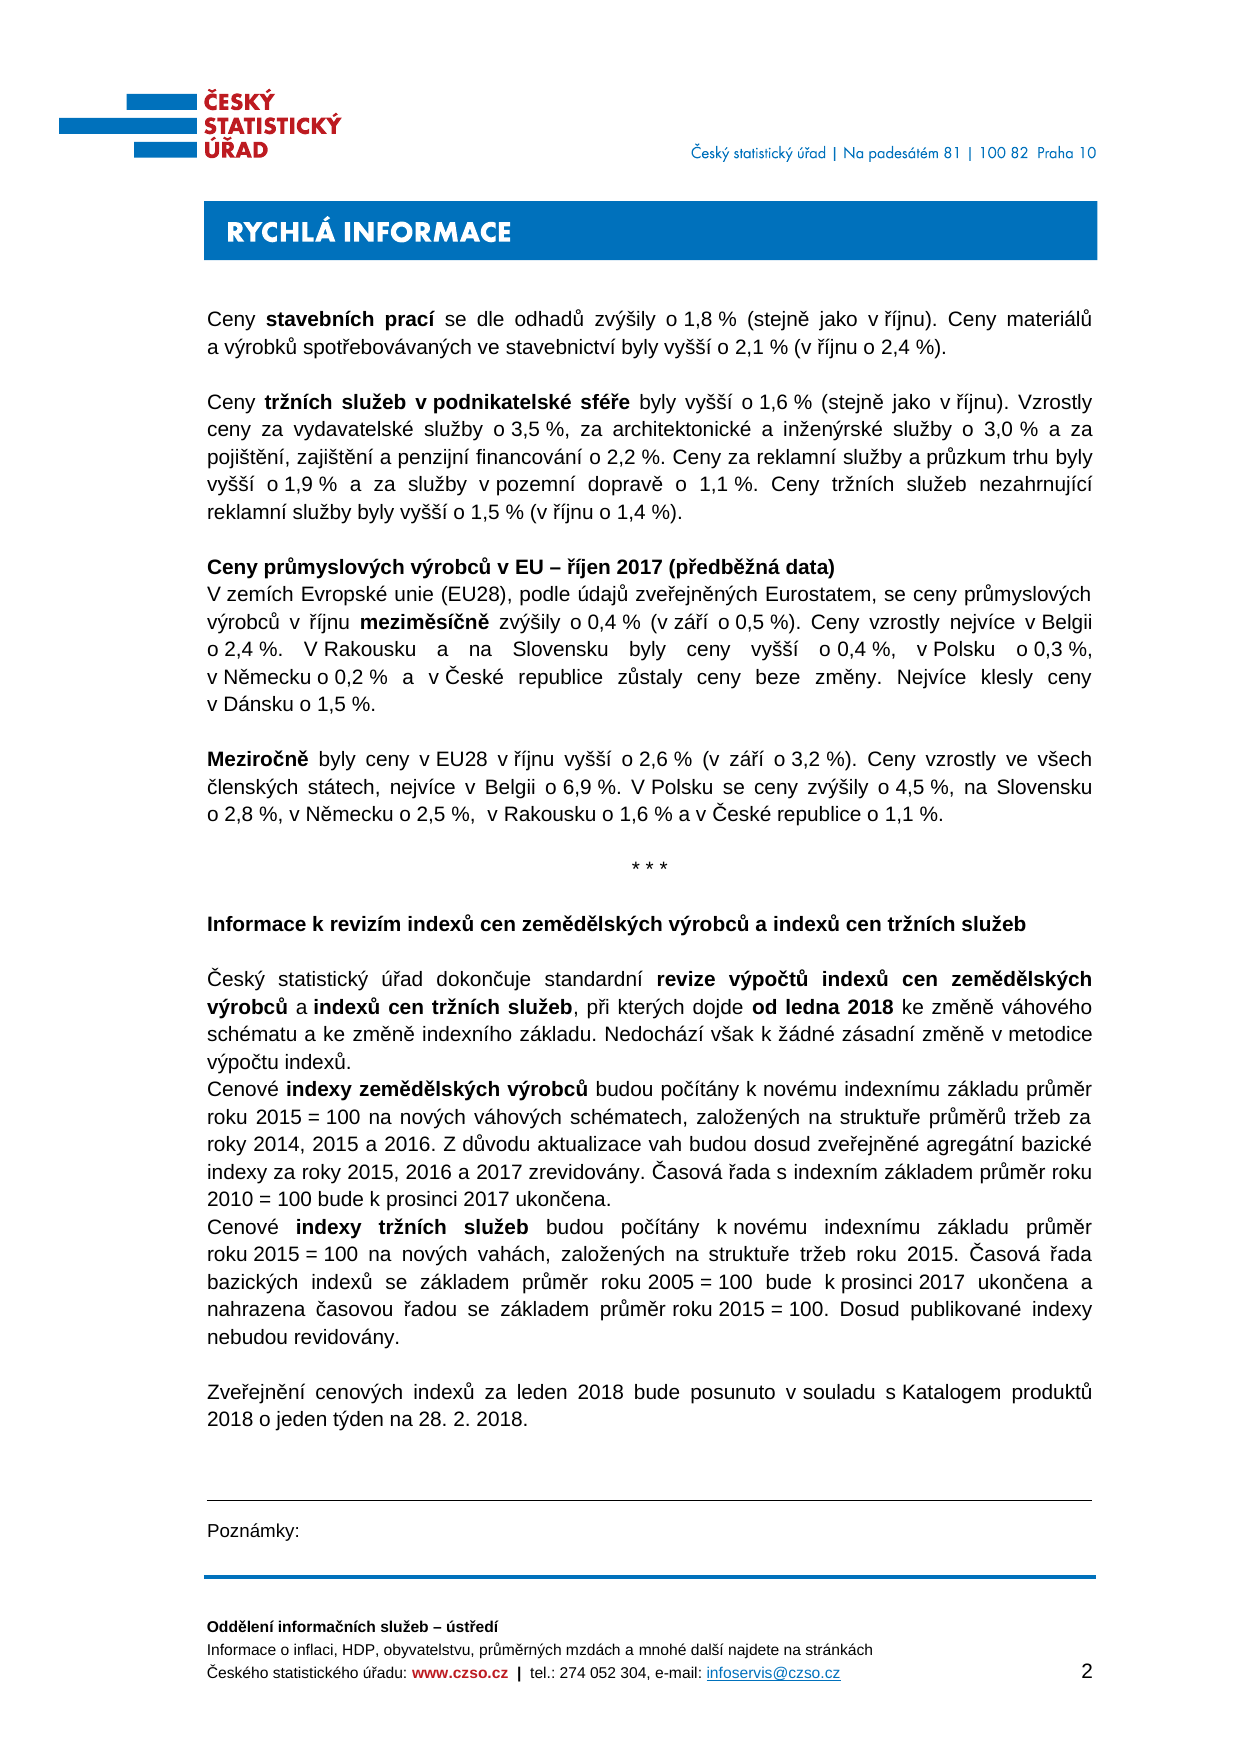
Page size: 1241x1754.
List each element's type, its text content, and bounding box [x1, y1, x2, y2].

text Meziročně byly ceny v EU28 v říjnu vyšší o 2,6 % (v září o 3,2 %). Ceny vzrostly ve všech členských státech, nejvíce v Belgii o 6,9 %. V Polsku se ceny zvýšily o 4,5 %, na Slovensku o 2,8 %, v Německu o 2,5 %, v Rakousku o 1,6 % a v České republice o 1,1 %. [207, 747, 1092, 826]
text Ceny stavebních prací se dle odhadů zvýšily o 1,8 % (stejně jako v říjnu). Ceny materiálů a výrobků spotřebovávaných ve stavebnictví byly vyšší o 2,1 % (v říjnu o 2,4 %). [207, 307, 1092, 358]
text Cenové indexy tržních služeb budou počítány k novému indexnímu základu průměr roku 2015 = 100 na nových vahách, založených na struktuře tržeb roku 2015. Časová řada bazických indexů se základem průměr roku 2005 = 100 bude k prosinci 2017 ukončena a nahrazena časovou řadou se základem průměr roku 2015 = 100. Dosud publikované indexy nebudou revidovány. [207, 1214, 1092, 1348]
subtitle Ceny průmyslových výrobců v EU – říjen 2017 (předběžná data) [207, 554, 1092, 578]
text * * * [207, 857, 1092, 881]
text Ceny tržních služeb v podnikatelské sféře byly vyšší o 1,6 % (stejně jako v říjnu). Vzrostly ceny za vydavatelské služby o 3,5 %, za architektonické a inženýrské služby o 3,0 % a za pojištění, zajištění a penzijní financování o 2,2 %. Ceny za reklamní služby a průzkum trhu byly vyšší o 1,9 % a za služby v pozemní dopravě o 1,1 %. Ceny tržních služeb nezahrnující reklamní služby byly vyšší o 1,5 % (v říjnu o 1,4 %). [207, 389, 1092, 523]
text Poznámky: [207, 1501, 1092, 1541]
text V zemích Evropské unie (EU28), podle údajů zveřejněných Eurostatem, se ceny průmyslových výrobců v říjnu meziměsíčně zvýšily o 0,4 % (v září o 0,5 %). Ceny vzrostly nejvíce v Belgii o 2,4 %. V Rakousku a na Slovensku byly ceny vyšší o 0,4 %, v Polsku o 0,3 %, v Německu o 0,2 % a v České republice zůstaly ceny beze změny. Nejvíce klesly ceny v Dánsku o 1,5 %. [207, 582, 1092, 716]
text Cenové indexy zemědělských výrobců budou počítány k novému indexnímu základu průměr roku 2015 = 100 na nových váhových schématech, založených na struktuře průměrů tržeb za roky 2014, 2015 a 2016. Z důvodu aktualizace vah budou dosud zveřejněné agregátní bazické indexy za roky 2015, 2016 a 2017 zrevidovány. Časová řada s indexním základem průměr roku 2010 = 100 bude k prosinci 2017 ukončena. [207, 1077, 1092, 1211]
text Zveřejnění cenových indexů za leden 2018 bude posunuto v souladu s Katalogem produktů 2018 o jeden týden na 28. 2. 2018. [207, 1379, 1092, 1431]
subtitle Informace k revizím indexů cen zemědělských výrobců a indexů cen tržních služeb [207, 912, 1092, 936]
text Český statistický úřad dokončuje standardní revize výpočtů indexů cen zemědělských výrobců a indexů cen tržních služeb, při kterých dojde od ledna 2018 ke změně váhového schématu a ke změně indexního základu. Nedochází však k žádné zásadní změně v metodice výpočtu indexů. [207, 967, 1092, 1073]
